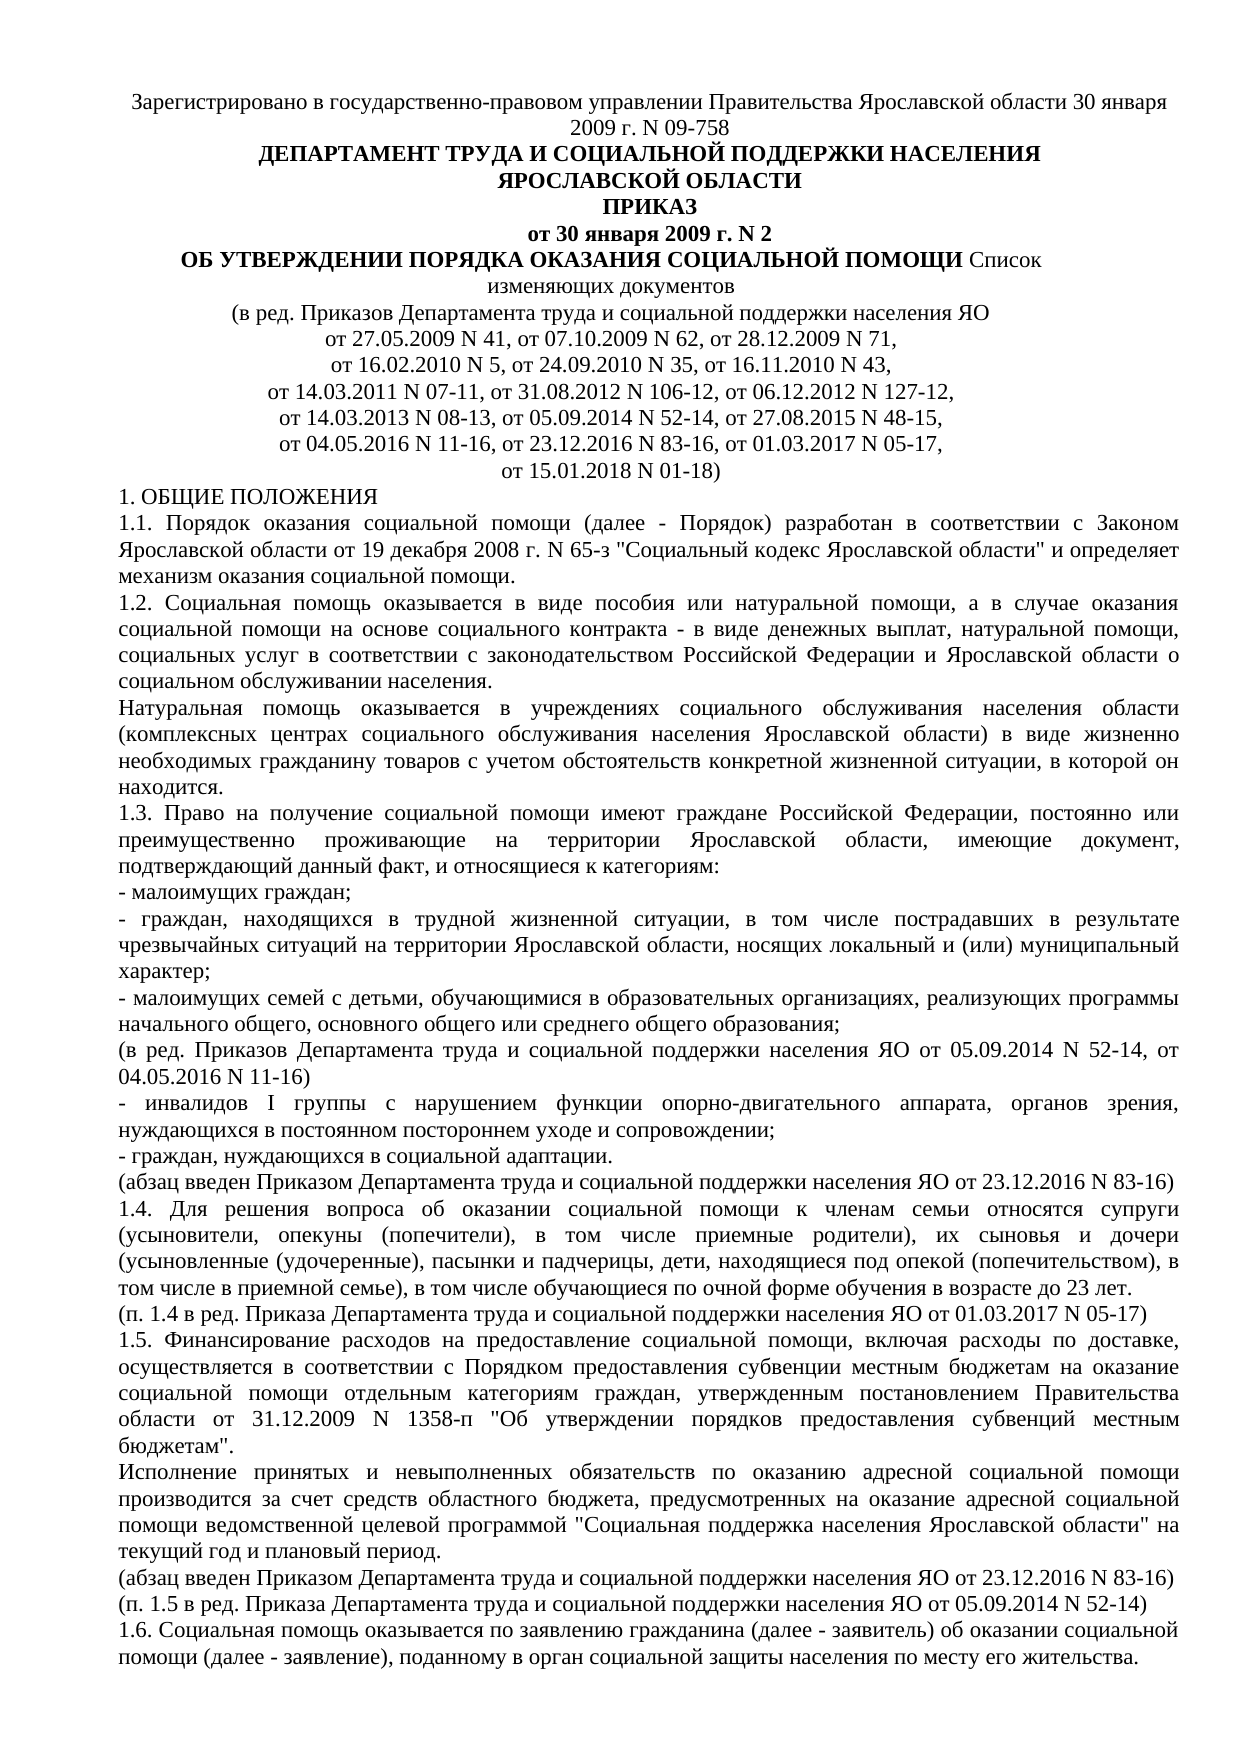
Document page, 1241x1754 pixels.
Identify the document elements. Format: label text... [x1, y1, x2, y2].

text Исполнение принятых и невыполненных обязательств по оказанию адресной социальной помощи производится за счет средств областного бюджета, предусмотренных на оказание адресной социальной помощи ведомственной целевой программой "Социальная поддержка населения Ярославской области" на текущий год и плановый период. [118, 1458, 1181, 1564]
text 1.4. Для решения вопроса об оказании социальной помощи к членам семьи относятся супруги (усыновители, опекуны (попечители), в том числе приемные родители), их сыновья и дочери (усыновленные (удочеренные), пасынки и падчерицы, дети, находящиеся под опекой (попечительством), в том числе в приемной семье), в том числе обучающиеся по очной форме обучения в возрасте до 23 лет. [118, 1195, 1181, 1300]
text ДЕПАРТАМЕНТ ТРУДА И СОЦИАЛЬНОЙ ПОДДЕРЖКИ НАСЕЛЕНИЯ [118, 141, 1181, 167]
text (абзац введен Приказом Департамента труда и социальной поддержки населения ЯО от 23.12.2016 N 83-16) [118, 1168, 1181, 1195]
text Натуральная помощь оказывается в учреждениях социального обслуживания населения области (комплексных центрах социального обслуживания населения Ярославской области) в виде жизненно необходимых гражданину товаров с учетом обстоятельств конкретной жизненной ситуации, в которой он находится. [118, 694, 1181, 799]
text - инвалидов I группы с нарушением функции опорно-двигательного аппарата, органов зрения, нуждающихся в постоянном постороннем уходе и сопровождении; [118, 1089, 1181, 1142]
text ЯРОСЛАВСКОЙ ОБЛАСТИ [118, 167, 1181, 193]
text 1.6. Социальная помощь оказывается по заявлению гражданина (далее - заявитель) об оказании социальной помощи (далее - заявление), поданному в орган социальной защиты населения по месту его жительства. [118, 1616, 1181, 1669]
text (абзац введен Приказом Департамента труда и социальной поддержки населения ЯО от 23.12.2016 N 83-16) [118, 1564, 1181, 1590]
text от 30 января 2009 г. N 2 [118, 219, 1181, 246]
text - малоимущих граждан; [118, 878, 1181, 905]
text (п. 1.5 в ред. Приказа Департамента труда и социальной поддержки населения ЯО от 05.09.2014 N 52-14) [118, 1590, 1181, 1616]
text Зарегистрировано в государственно-правовом управлении Правительства Ярославской области 30 января 2009 г. N 09-758 [118, 88, 1181, 141]
text ПРИКАЗ [118, 193, 1181, 219]
text 1.1. Порядок оказания социальной помощи (далее - Порядок) разработан в соответствии с Законом Ярославской области от 19 декабря 2008 г. N 65-з "Социальный кодекс Ярославской области" и определяет механизм оказания социальной помощи. [118, 509, 1181, 588]
text 1.5. Финансирование расходов на предоставление социальной помощи, включая расходы по доставке, осуществляется в соответствии с Порядком предоставления субвенции местным бюджетам на оказание социальной помощи отдельным категориям граждан, утвержденным постановлением Правительства области от 31.12.2009 N 1358-п "Об утверждении порядков предоставления субвенций местным бюджетам". [118, 1326, 1181, 1458]
text (п. 1.4 в ред. Приказа Департамента труда и социальной поддержки населения ЯО от 01.03.2017 N 05-17) [118, 1300, 1181, 1326]
text 1.2. Социальная помощь оказывается в виде пособия или натуральной помощи, а в случае оказания социальной помощи на основе социального контракта - в виде денежных выплат, натуральной помощи, социальных услуг в соответствии с законодательством Российской Федерации и Ярославской области о социальном обслуживании населения. [118, 588, 1181, 694]
text 1. ОБЩИЕ ПОЛОЖЕНИЯ [118, 483, 1181, 509]
text 1.3. Право на получение социальной помощи имеют граждане Российской Федерации, постоянно или преимущественно проживающие на территории Ярославской области, имеющие документ, подтверждающий данный факт, и относящиеся к категориям: [118, 799, 1181, 878]
text - граждан, находящихся в трудной жизненной ситуации, в том числе пострадавших в результате чрезвычайных ситуаций на территории Ярославской области, носящих локальный и (или) муниципальный характер; [118, 905, 1181, 984]
text - малоимущих семей с детьми, обучающимися в образовательных организациях, реализующих программы начального общего, основного общего или среднего общего образования; [118, 984, 1181, 1037]
text (в ред. Приказов Департамента труда и социальной поддержки населения ЯО от 05.09.2014 N 52-14, от 04.05.2016 N 11-16) [118, 1037, 1181, 1089]
table_header ОБ УТВЕРЖДЕНИИ ПОРЯДКА ОКАЗАНИЯ СОЦИАЛЬНОЙ ПОМОЩИ Список изменяющих документов (в ред. Приказов Департамента труда и социальной поддержки населения ЯО от 27.05.2009 N 41, от 07.10.2009 N 62, от 28.12.2009 N 71, от 16.02.2010 N 5, от 24.09.2010 N 35, от 16.11.2010 N 43, от 14.03.2011 N 07-11, от 31.08.2012 N 106-12, от 06.12.2012 N 127-12, от 14.03.2013 N 08-13, от 05.09.2014 N 52-14, от 27.08.2015 N 48-15, от 04.05.2016 N 11-16, от 23.12.2016 N 83-16, от 01.03.2017 N 05-17, от 15.01.2018 N 01-18) [107, 246, 1115, 483]
text - граждан, нуждающихся в социальной адаптации. [118, 1142, 1181, 1168]
